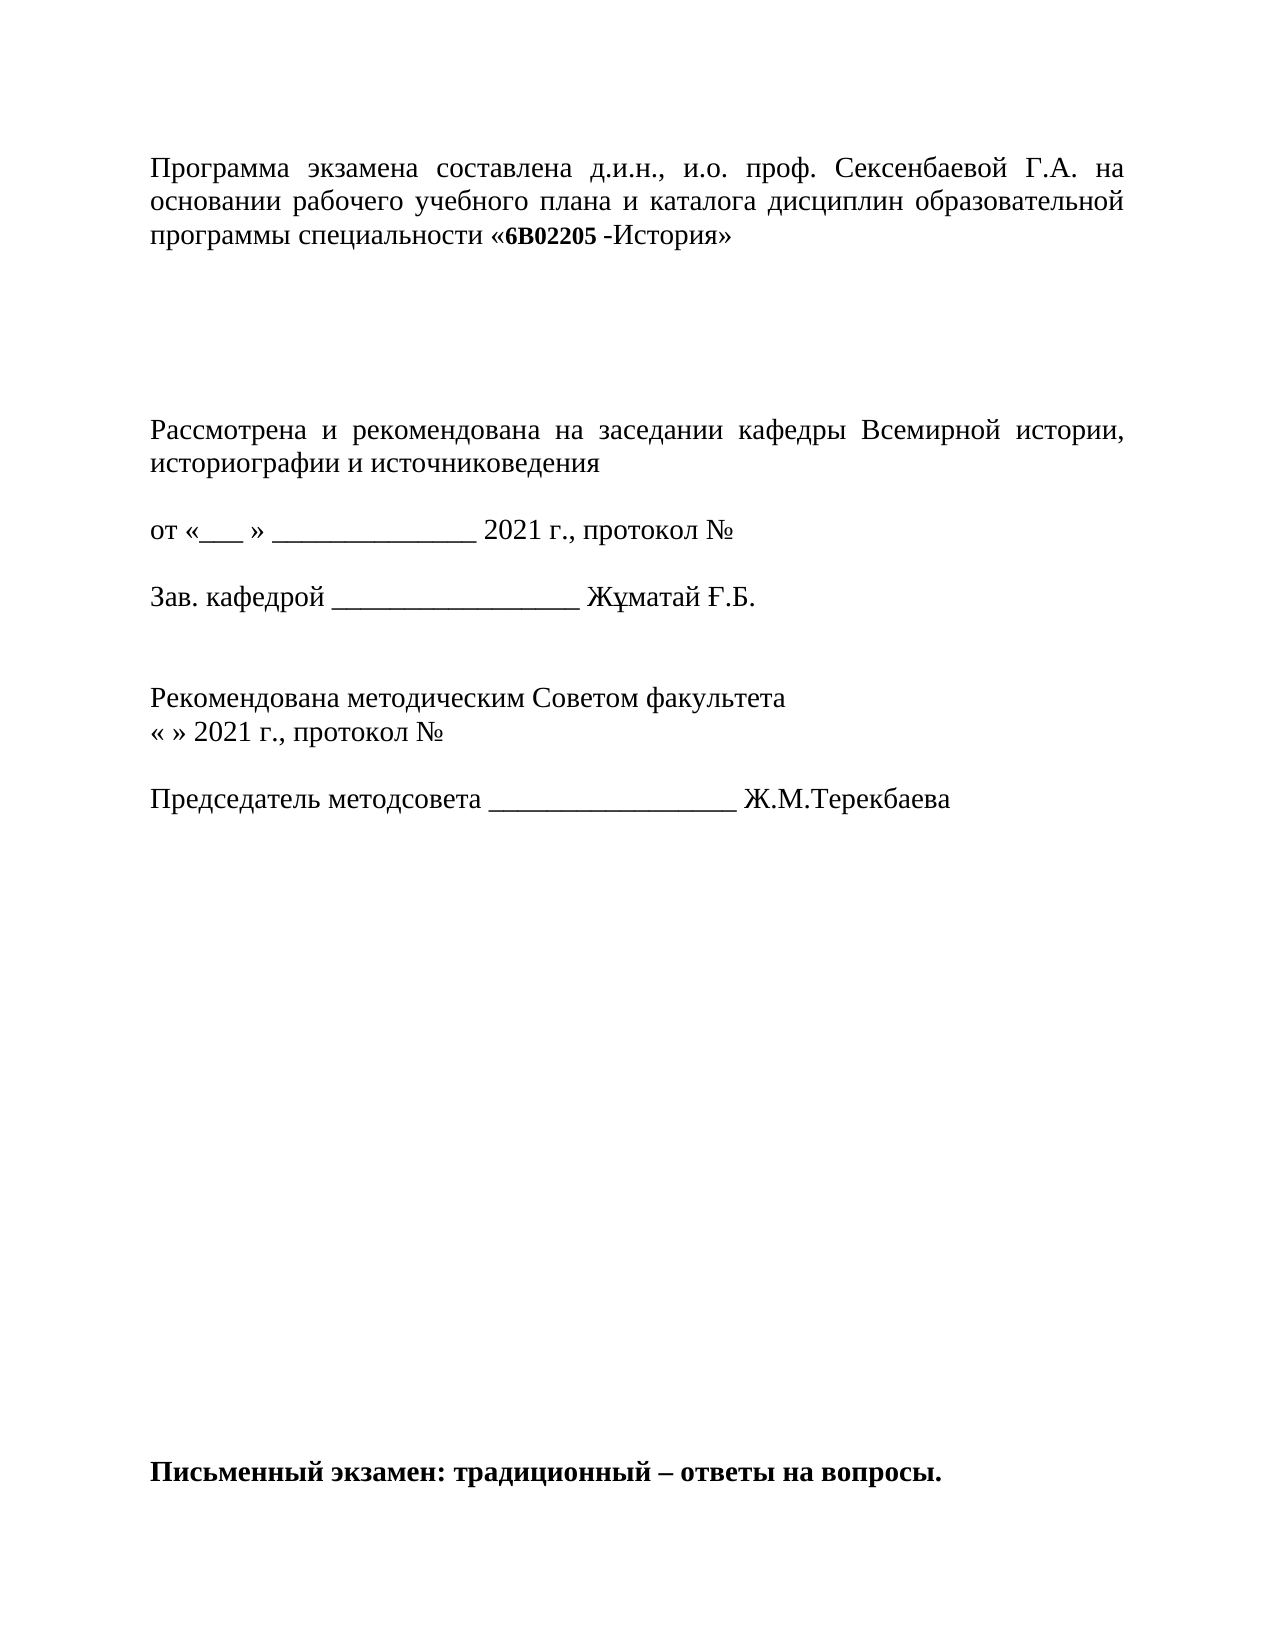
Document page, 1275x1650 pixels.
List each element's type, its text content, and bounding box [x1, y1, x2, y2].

text Программа экзамена составлена д.и.н., и.о. проф. Сексенбаевой Г.А. на основании рабочего учебного плана и каталога дисциплин образовательной программы специальности «6В02205 -История» [150, 150, 1125, 251]
text Рекомендована методическим Советом факультета [150, 680, 1125, 714]
text Зав. кафедрой _________________ Жұматай Ғ.Б. [150, 579, 1125, 613]
text Письменный экзамен: традиционный – ответы на вопросы. [150, 1454, 1125, 1487]
text Председатель методсовета _________________ Ж.М.Терекбаева [150, 781, 1125, 814]
text « » 2021 г., протокол № [150, 714, 1125, 747]
text от «___ » ______________ 2021 г., протокол № [150, 512, 1125, 546]
text Рассмотрена и рекомендована на заседании кафедры Всемирной истории, историографии и источниковедения [150, 412, 1125, 479]
